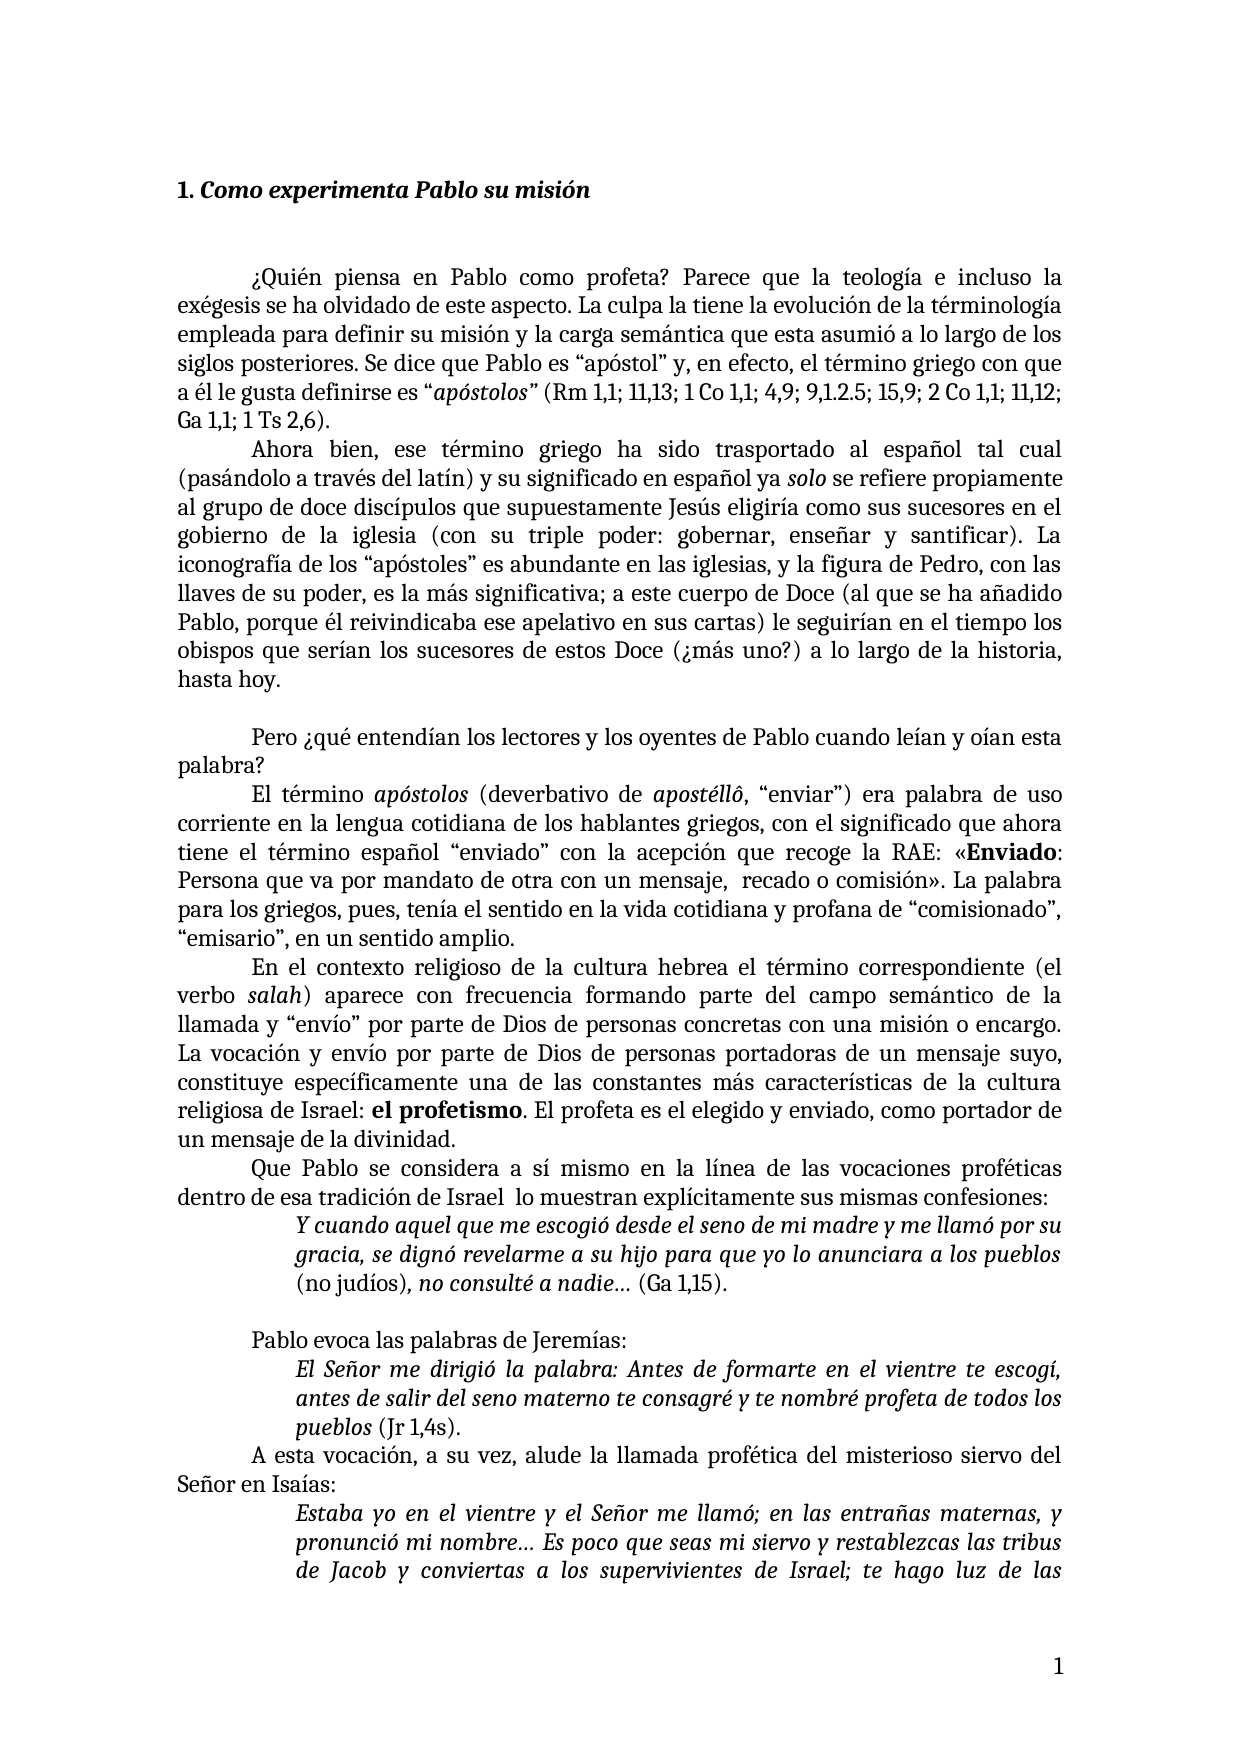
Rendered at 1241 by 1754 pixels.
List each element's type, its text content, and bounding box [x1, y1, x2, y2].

text Que Pablo se considera a sí mismo en la línea de las vocaciones proféticas dentro de esa tradición de Israel lo muestran explícitamente sus mismas confesiones: [177, 1154, 1063, 1211]
text A esta vocación, a su vez, alude la llamada profética del misterioso siervo del Señor en Isaías: [177, 1441, 1063, 1499]
text Pero ¿qué entendían los lectores y los oyentes de Pablo cuando leían y oían esta palabra? [177, 723, 1063, 780]
text Ahora bien, ese término griego ha sido trasportado al español tal cual (pasándolo a través del latín) y su significado en español ya solo se refiere propiamente al grupo de doce discípulos que supuestamente Jesús eligiría como sus sucesores en el gobierno de la iglesia (con su triple poder: gobernar, enseñar y santificar). La iconografía de los “apóstoles” es abundante en las iglesias, y la figura de Pedro, con las llaves de su poder, es la más significativa; a este cuerpo de Doce (al que se ha añadido Pablo, porque él reivindicaba ese apelativo en sus cartas) le seguirían en el tiempo los obispos que serían los sucesores de estos Doce (¿más uno?) a lo largo de la historia, hasta hoy. [177, 435, 1063, 694]
text 1. Como experimenta Pablo su misión [177, 176, 1063, 205]
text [295, 1499, 1063, 1585]
text En el contexto religioso de la cultura hebrea el término correspondiente (el verbo salah) aparece con frecuencia formando parte del campo semántico de la llamada y “envío” por parte de Dios de personas concretas con una misión o encargo. La vocación y envío por parte de Dios de personas portadoras de un mensaje suyo, constituye específicamente una de las constantes más características de la cultura religiosa de Israel: el profetismo. El profeta es el elegido y enviado, como portador de un mensaje de la divinidad. [177, 953, 1063, 1154]
text ¿Quién piensa en Pablo como profeta? Parece que la teología e incluso la exégesis se ha olvidado de este aspecto. La culpa la tiene la evolución de la términología empleada para definir su misión y la carga semántica que esta asumió a lo largo de los siglos posteriores. Se dice que Pablo es “apóstol” y, en efecto, el término griego con que a él le gusta definirse es “apóstolos” (Rm 1,1; 11,13; 1 Co 1,1; 4,9; 9,1.2.5; 15,9; 2 Co 1,1; 11,12; Ga 1,1; 1 Ts 2,6). [177, 263, 1063, 435]
text Pablo evoca las palabras de Jeremías: [177, 1326, 1063, 1355]
text Y cuando aquel que me escogió desde el seno de mi madre y me llamó por su gracia, se dignó revelarme a su hijo para que yo lo anunciara a los pueblos (no judíos), no consulté a nadie… (Ga 1,15). [295, 1211, 1063, 1298]
text El término apóstolos (deverbativo de apostéllô, “enviar”) era palabra de uso corriente en la lengua cotidiana de los hablantes griegos, con el significado que ahora tiene el término español “enviado” con la acepción que recoge la RAE: «Enviado: Persona que va por mandato de otra con un mensaje, recado o comisión». La palabra para los griegos, pues, tenía el sentido en la vida cotidiana y profana de “comisionado”, “emisario”, en un sentido amplio. [177, 780, 1063, 953]
text El Señor me dirigió la palabra: Antes de formarte en el vientre te escogí, antes de salir del seno materno te consagré y te nombré profeta de todos los pueblos (Jr 1,4s). [295, 1355, 1063, 1441]
